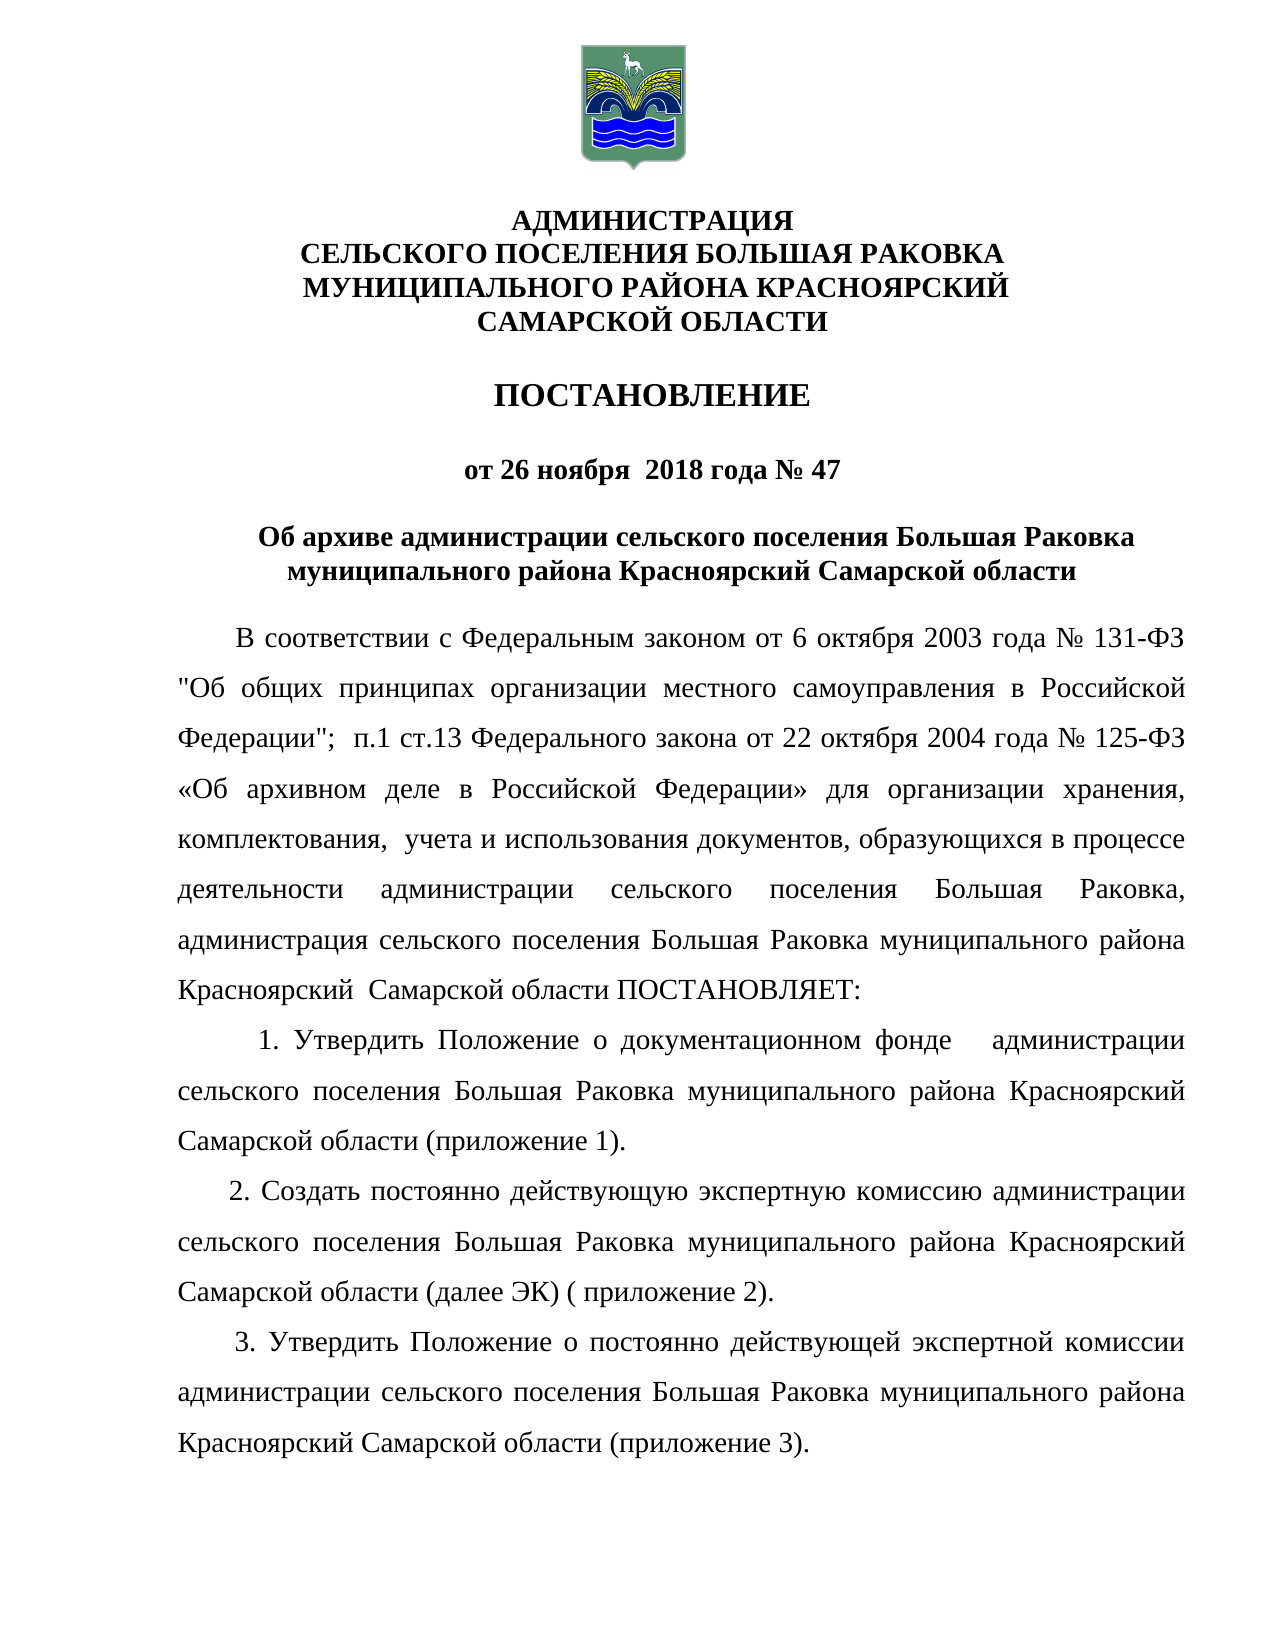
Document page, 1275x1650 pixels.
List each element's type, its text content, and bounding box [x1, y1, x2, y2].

text ПОСТАНОВЛЕНИЕ [118, 376, 1187, 414]
text от 26 ноября 2018 года № 47 [118, 452, 1187, 486]
text АДМИНИСТРАЦИЯ [118, 203, 1187, 237]
text СЕЛЬСКОГО ПОСЕЛЕНИЯ БОЛЬШАЯ РАКОВКА [118, 237, 1187, 270]
text МУНИЦИПАЛЬНОГО РАЙОНА КРАСНОЯРСКИЙ [118, 270, 1187, 304]
text 1. Утвердить Положение о документационном фонде администрации сельского поселения Большая Раковка муниципального района Красноярский Самарской области (приложение 1). [177, 1022, 1186, 1157]
text 2. Создать постоянно действующую экспертную комиссию администрации сельского поселения Большая Раковка муниципального района Красноярский Самарской области (далее ЭК) ( приложение 2). [177, 1173, 1186, 1307]
text Об архиве администрации сельского поселения Большая Раковка муниципального района Красноярский Самарской области [177, 519, 1186, 586]
text САМАРСКОЙ ОБЛАСТИ [118, 304, 1187, 337]
picture [581, 45, 686, 170]
title В соответствии с Федеральным законом от 6 октября 2003 года № 131-ФЗ "Об общих принципах организации местного самоуправления в Российской Федерации"; п.1 ст.13 Федерального закона от 22 октября 2004 года № 125-ФЗ «Об архивном деле в Российской Федерации» для организации хранения, комплектования, учета и использования документов, образующихся в процессе деятельности администрации сельского поселения Большая Раковка, администрация сельского поселения Большая Раковка муниципального района Красноярский Самарской области ПОСТАНОВЛЯЕТ: [177, 620, 1186, 1006]
text 3. Утвердить Положение о постоянно действующей экспертной комиссии администрации сельского поселения Большая Раковка муниципального района Красноярский Самарской области (приложение 3). [177, 1324, 1186, 1458]
